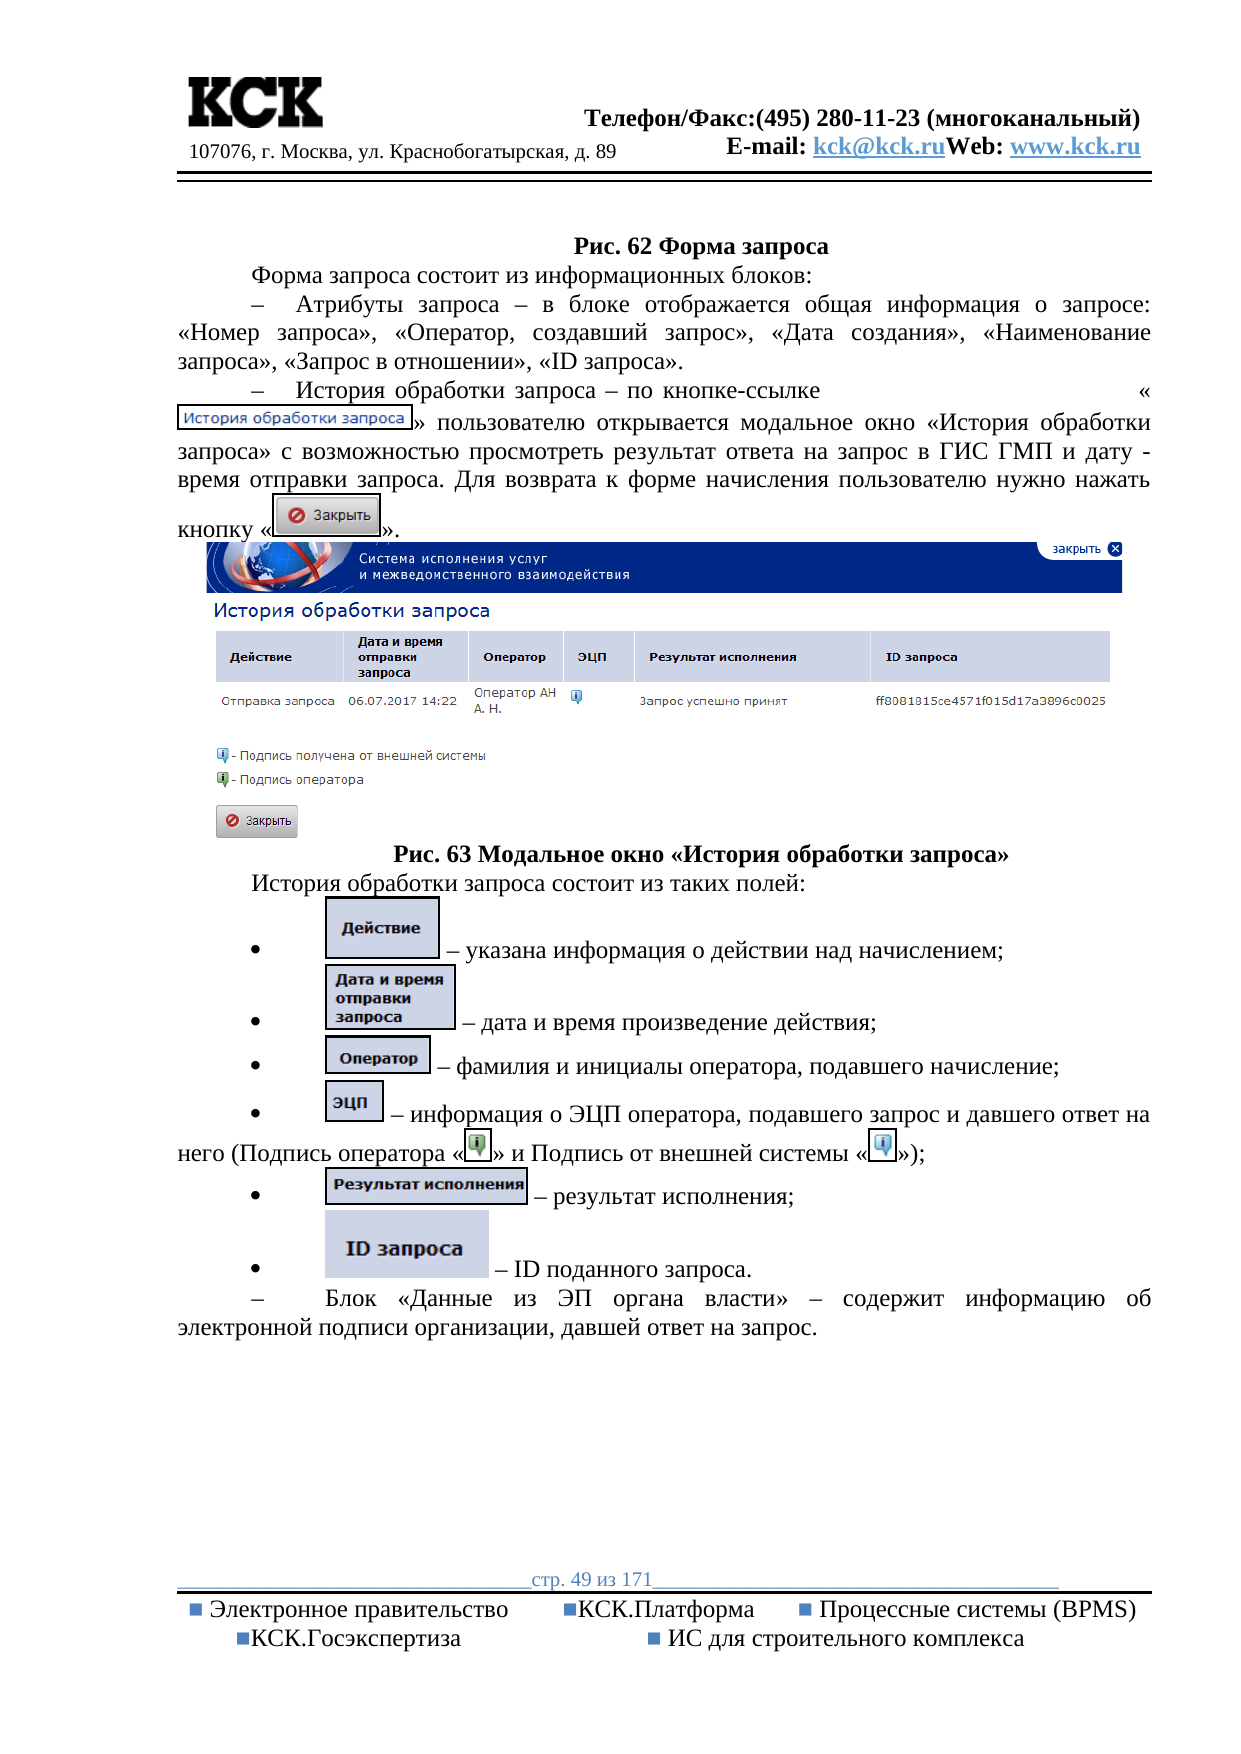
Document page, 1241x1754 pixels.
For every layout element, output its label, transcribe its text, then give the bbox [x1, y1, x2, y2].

text Форма запроса состоит из информационных блоков: [177, 260, 1152, 289]
picture [206, 542, 1123, 839]
picture [274, 495, 379, 535]
text Рис. 62 Форма запроса [177, 231, 1152, 260]
picture [179, 406, 411, 428]
picture [327, 899, 438, 957]
list Блок «Данные из ЭП органа власти» – содержит информацию об электронной подписи организации, давшей ответ на запрос. [177, 1283, 1152, 1340]
picture [324, 1210, 489, 1278]
list – указана информация о действии над начислением; [177, 896, 1152, 964]
picture [327, 966, 454, 1028]
list – дата и время произведение действия; [177, 964, 1152, 1035]
list Атрибуты запроса – в блоке отображается общая информация о запросе: «Номер запроса», «Оператор, создавший запрос», «Дата создания», «Наименование запроса», «Запрос в отношении», «ID запроса». [177, 289, 1152, 375]
picture [327, 1082, 382, 1120]
list – ID поданного запроса. [177, 1210, 1152, 1283]
list История обработки запроса – по кнопке-ссылке «» пользователю открывается модальное окно «История обработки запроса» с возможностью просмотреть результат ответа на запрос в ГИС ГМП и дату - время отправки запроса. Для возврата к форме начисления пользователю нужно нажать кнопку «». [177, 375, 1152, 542]
picture [327, 1169, 526, 1203]
list – информация о ЭЦП оператора, подавшего запрос и давшего ответ на него (Подпись оператора «» и Подпись от внешней системы «»); [177, 1080, 1152, 1167]
list – результат исполнения; [177, 1167, 1152, 1210]
picture [870, 1130, 895, 1160]
list – фамилия и инициалы оператора, подавшего начисление; [177, 1035, 1152, 1080]
picture [327, 1038, 429, 1072]
picture [188, 77, 323, 128]
text История обработки запроса состоит из таких полей: [177, 868, 1152, 896]
picture [466, 1130, 490, 1160]
text Рис. 63 Модальное окно «История обработки запроса» [177, 839, 1152, 868]
